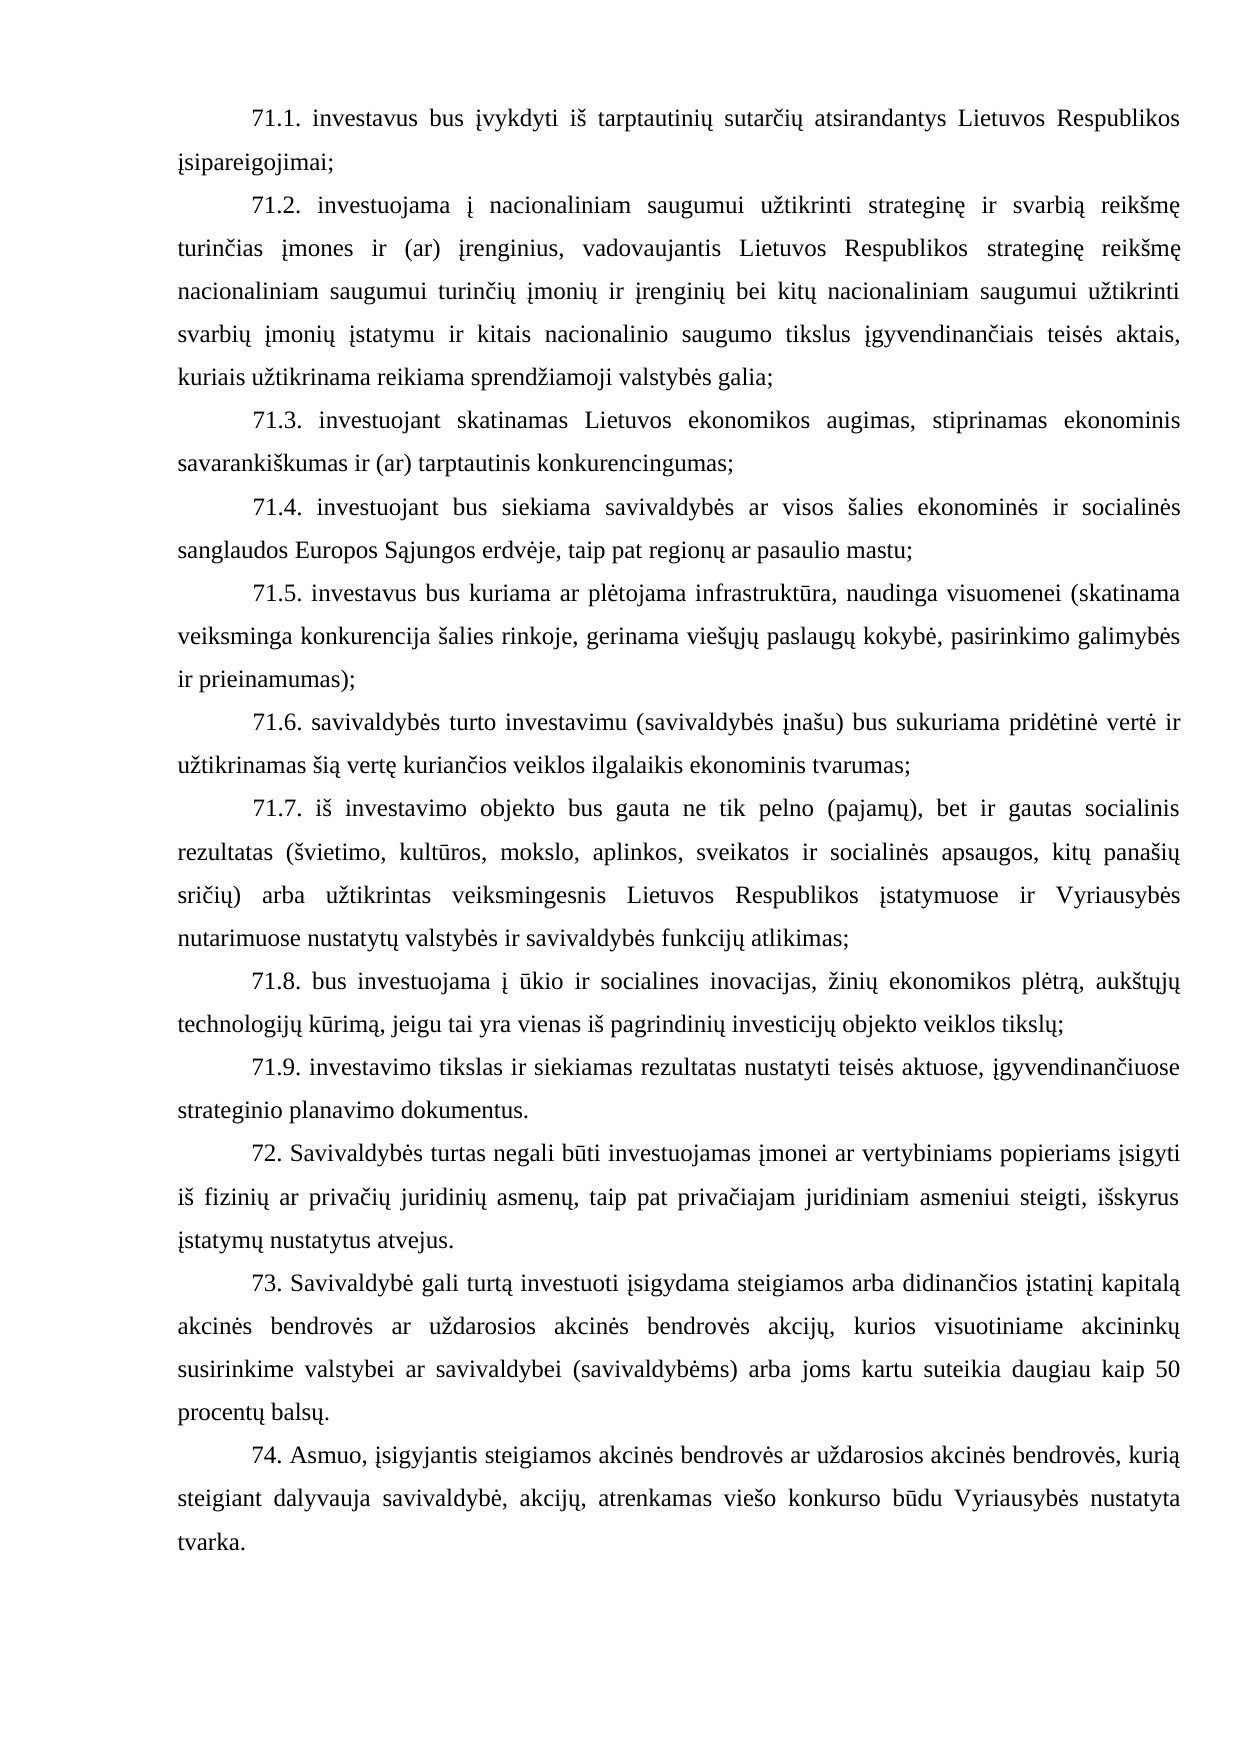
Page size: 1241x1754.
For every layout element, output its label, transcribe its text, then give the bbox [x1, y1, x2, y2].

text 72. Savivaldybės turtas negali būti investuojamas įmonei ar vertybiniams popieriams įsigyti iš fizinių ar privačių juridinių asmenų, taip pat privačiajam juridiniam asmeniui steigti, išskyrus įstatymų nustatytus atvejus. [177, 1138, 1181, 1253]
text 73. Savivaldybė gali turtą investuoti įsigydama steigiamos arba didinančios įstatinį kapitalą akcinės bendrovės ar uždarosios akcinės bendrovės akcijų, kurios visuotiniame akcininkų susirinkime valstybei ar savivaldybei (savivaldybėms) arba joms kartu suteikia daugiau kaip 50 procentų balsų. [177, 1268, 1181, 1426]
text 71.4. investuojant bus siekiama savivaldybės ar visos šalies ekonominės ir socialinės sanglaudos Europos Sąjungos erdvėje, taip pat regionų ar pasaulio mastu; [177, 492, 1181, 563]
text 71.6. savivaldybės turto investavimu (savivaldybės įnašu) bus sukuriama pridėtinė vertė ir užtikrinamas šią vertę kuriančios veiklos ilgalaikis ekonominis tvarumas; [177, 707, 1181, 779]
text 74. Asmuo, įsigyjantis steigiamos akcinės bendrovės ar uždarosios akcinės bendrovės, kurią steigiant dalyvauja savivaldybė, akcijų, atrenkamas viešo konkurso būdu Vyriausybės nustatyta tvarka. [177, 1440, 1181, 1555]
text 71.3. investuojant skatinamas Lietuvos ekonomikos augimas, stiprinamas ekonominis savarankiškumas ir (ar) tarptautinis konkurencingumas; [177, 405, 1181, 477]
text 71.2. investuojama į nacionaliniam saugumui užtikrinti strateginę ir svarbią reikšmę turinčias įmones ir (ar) įrenginius, vadovaujantis Lietuvos Respublikos strateginę reikšmę nacionaliniam saugumui turinčių įmonių ir įrenginių bei kitų nacionaliniam saugumui užtikrinti svarbių įmonių įstatymu ir kitais nacionalinio saugumo tikslus įgyvendinančiais teisės aktais, kuriais užtikrinama reikiama sprendžiamoji valstybės galia; [177, 190, 1181, 391]
text 71.7. iš investavimo objekto bus gauta ne tik pelno (pajamų), bet ir gautas socialinis rezultatas (švietimo, kultūros, mokslo, aplinkos, sveikatos ir socialinės apsaugos, kitų panašių sričių) arba užtikrintas veiksmingesnis Lietuvos Respublikos įstatymuose ir Vyriausybės nutarimuose nustatytų valstybės ir savivaldybės funkcijų atlikimas; [177, 793, 1181, 952]
text 71.9. investavimo tikslas ir siekiamas rezultatas nustatyti teisės aktuose, įgyvendinančiuose strateginio planavimo dokumentus. [177, 1052, 1181, 1124]
text 71.5. investavus bus kuriama ar plėtojama infrastruktūra, naudinga visuomenei (skatinama veiksminga konkurencija šalies rinkoje, gerinama viešųjų paslaugų kokybė, pasirinkimo galimybės ir prieinamumas); [177, 578, 1181, 693]
text 71.1. investavus bus įvykdyti iš tarptautinių sutarčių atsirandantys Lietuvos Respublikos įsipareigojimai; [177, 103, 1181, 175]
text 71.8. bus investuojama į ūkio ir socialines inovacijas, žinių ekonomikos plėtrą, aukštųjų technologijų kūrimą, jeigu tai yra vienas iš pagrindinių investicijų objekto veiklos tikslų; [177, 966, 1181, 1038]
